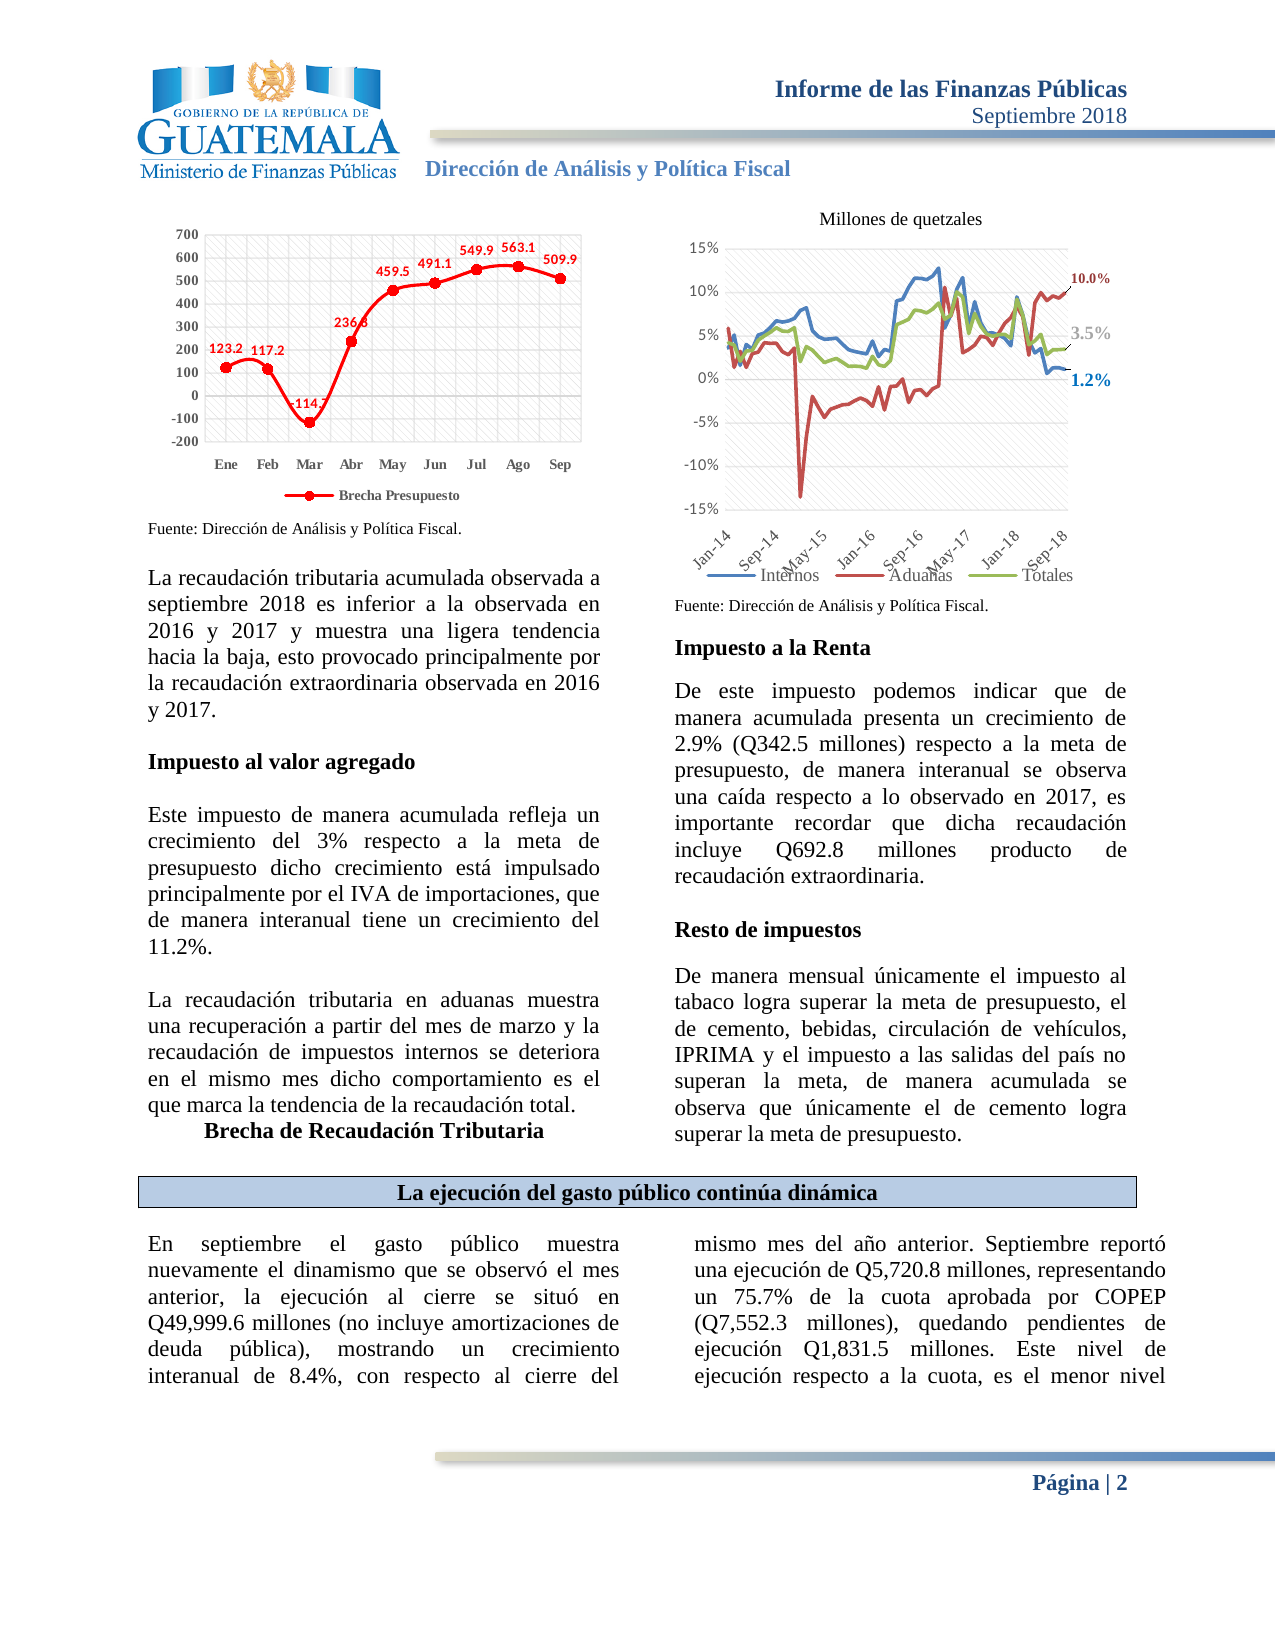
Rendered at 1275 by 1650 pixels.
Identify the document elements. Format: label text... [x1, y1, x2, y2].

text Brecha de Recaudación Tributaria [148, 1117, 601, 1144]
text Resto de impuestos [674, 916, 1127, 943]
text De manera mensual únicamente el impuesto al tabaco logra superar la meta de presupuesto, el de cemento, bebidas, circulación de vehículos, IPRIMA y el impuesto a las salidas del país no superan la meta, de manera acumulada se observa que únicamente el de cemento logra superar la meta de presupuesto. [674, 962, 1127, 1146]
text La recaudación tributaria en aduanas muestra una recuperación a partir del mes de marzo y la recaudación de impuestos internos se deteriora en el mismo mes dicho comportamiento es el que marca la tendencia de la recaudación total. [148, 986, 601, 1117]
picture [133, 46, 413, 197]
text Fuente: Dirección de Análisis y Política Fiscal. [148, 518, 601, 538]
text Millones de quetzales [674, 208, 1127, 229]
text Impuesto al valor agregado [148, 748, 601, 775]
text Impuesto a la Renta [674, 634, 1127, 661]
text Este impuesto de manera acumulada refleja un crecimiento del 3% respecto a la meta de presupuesto dicho crecimiento está impulsado principalmente por el IVA de importaciones, que de manera interanual tiene un crecimiento del 11.2%. [148, 801, 601, 959]
text La ejecución del gasto público continúa dinámica [139, 1177, 1136, 1207]
text La recaudación tributaria acumulada observada a septiembre 2018 es inferior a la observada en 2016 y 2017 y muestra una ligera tendencia hacia la baja, esto provocado principalmente por la recaudación extraordinaria observada en 2016 y 2017. [148, 564, 601, 722]
text De este impuesto podemos indicar que de manera acumulada presenta un crecimiento de 2.9% (Q342.5 millones) respecto a la meta de presupuesto, de manera interanual se observa una caída respecto a lo observado en 2017, es importante recordar que dicha recaudación incluye Q692.8 millones producto de recaudación extraordinaria. [674, 677, 1127, 888]
text Fuente: Dirección de Análisis y Política Fiscal. [674, 596, 1127, 615]
